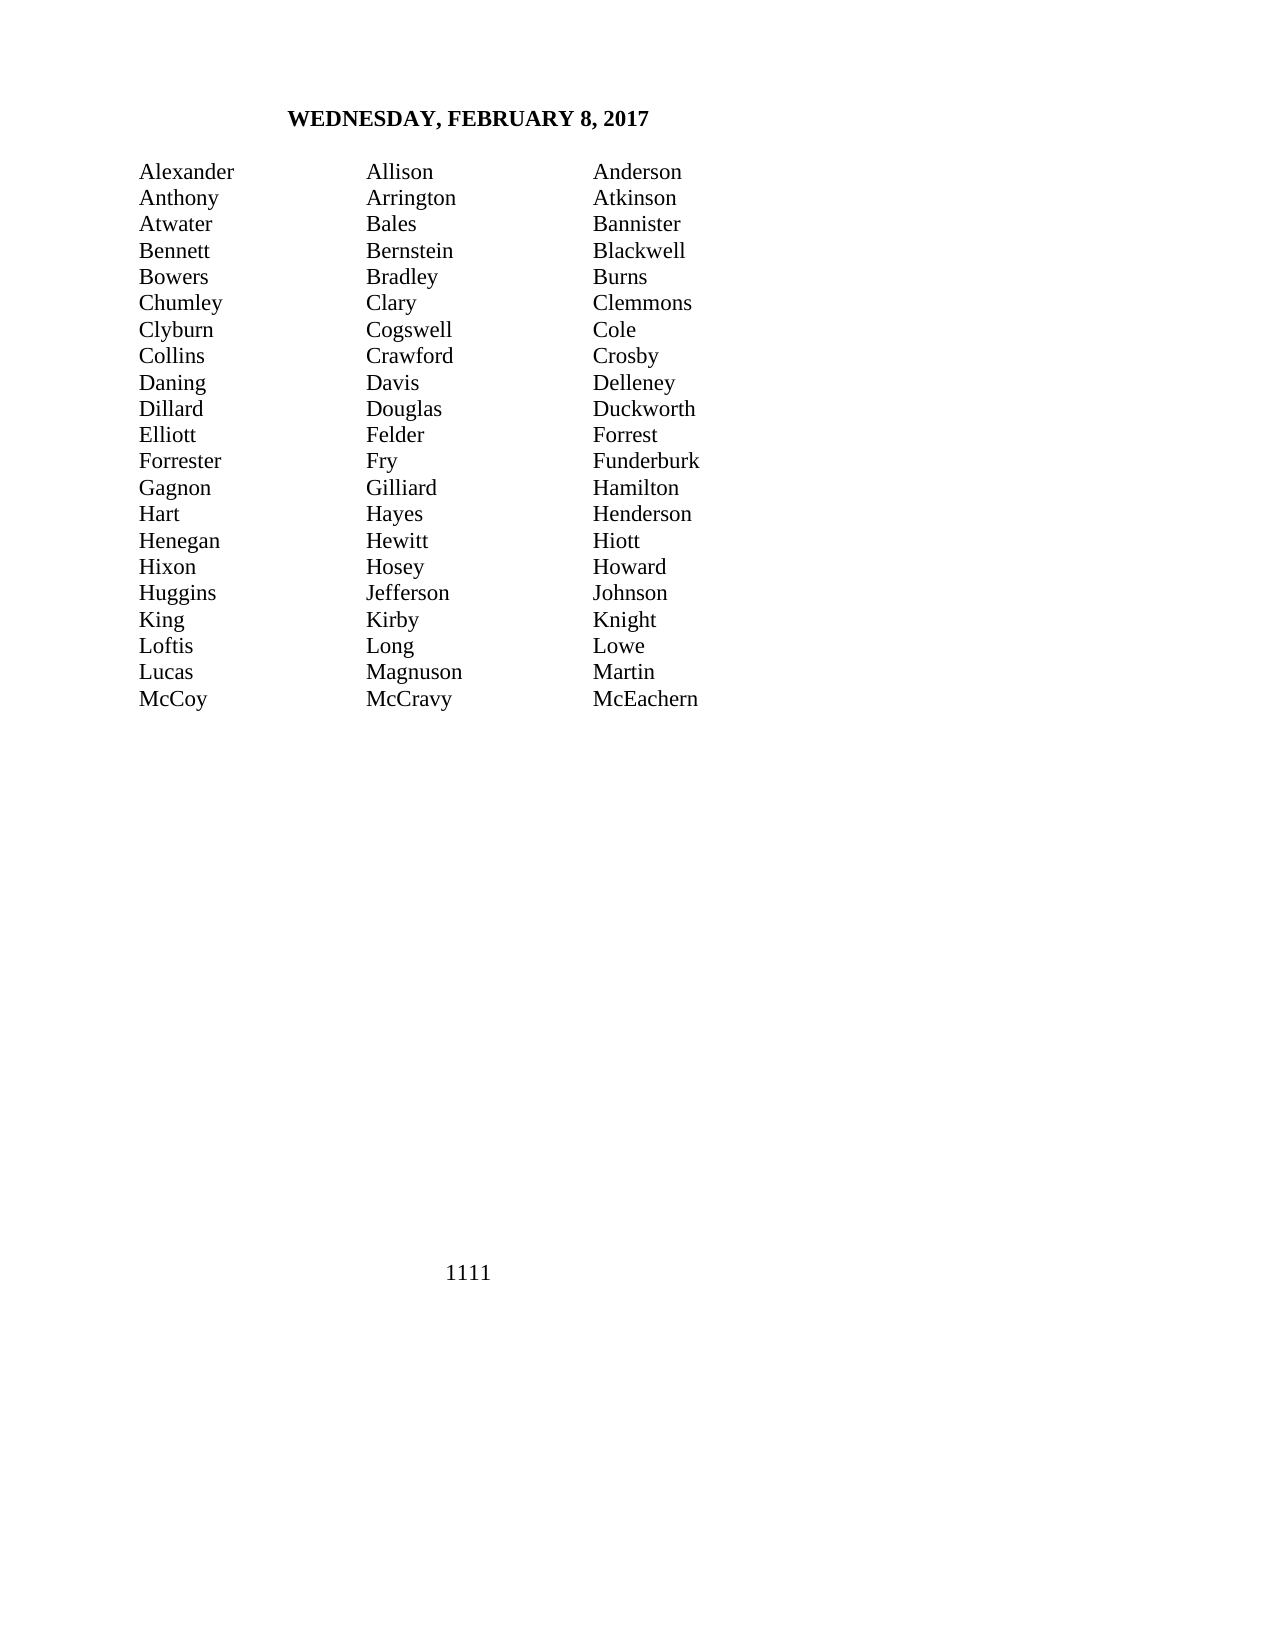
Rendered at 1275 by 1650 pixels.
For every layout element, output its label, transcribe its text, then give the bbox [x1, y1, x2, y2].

table_cell Bannister [581, 210, 808, 237]
table_cell Bradley [355, 263, 581, 289]
table_cell Douglas [355, 395, 581, 421]
table_cell Hamilton [581, 474, 808, 500]
table_cell Clemmons [581, 290, 808, 316]
table_cell Johnson [581, 579, 808, 606]
table_cell Knight [581, 606, 808, 632]
table_cell Atwater [128, 210, 354, 237]
table_cell McEachern [581, 685, 808, 711]
table_cell Long [355, 632, 581, 658]
table_cell McCoy [128, 685, 354, 711]
table_cell Bernstein [355, 237, 581, 263]
table_cell Bales [355, 210, 581, 237]
table_header Anderson [581, 158, 808, 184]
table_cell Forrester [128, 448, 354, 474]
table_header Alexander [128, 158, 354, 184]
table_cell Loftis [128, 632, 354, 658]
table_cell Martin [581, 659, 808, 685]
table_cell Howard [581, 553, 808, 579]
table_cell Felder [355, 421, 581, 448]
table_cell King [128, 606, 354, 632]
table_cell Clyburn [128, 316, 354, 342]
table_cell Atkinson [581, 184, 808, 210]
table_cell Burns [581, 263, 808, 289]
table_cell Bowers [128, 263, 354, 289]
table_cell Forrest [581, 421, 808, 448]
table_cell Daning [128, 369, 354, 395]
table_cell Dillard [128, 395, 354, 421]
table_cell Hayes [355, 500, 581, 527]
table_cell Cole [581, 316, 808, 342]
table_cell Huggins [128, 579, 354, 606]
table_cell McCravy [355, 685, 581, 711]
table_cell Hosey [355, 553, 581, 579]
table_cell Jefferson [355, 579, 581, 606]
table_cell Duckworth [581, 395, 808, 421]
table_cell Delleney [581, 369, 808, 395]
table_cell Crawford [355, 342, 581, 368]
table_cell Lucas [128, 659, 354, 685]
table_cell Hewitt [355, 527, 581, 553]
table_cell Lowe [581, 632, 808, 658]
table_cell Hiott [581, 527, 808, 553]
table_cell Gilliard [355, 474, 581, 500]
table_cell Chumley [128, 290, 354, 316]
table_cell Collins [128, 342, 354, 368]
table_cell Cogswell [355, 316, 581, 342]
table_cell Hart [128, 500, 354, 527]
table_cell Henegan [128, 527, 354, 553]
table_cell Anthony [128, 184, 354, 210]
table_cell Magnuson [355, 659, 581, 685]
table_cell Hixon [128, 553, 354, 579]
table_cell Elliott [128, 421, 354, 448]
table_cell Fry [355, 448, 581, 474]
table_cell Arrington [355, 184, 581, 210]
table_cell Clary [355, 290, 581, 316]
table_cell Kirby [355, 606, 581, 632]
table_cell Davis [355, 369, 581, 395]
table_header Allison [355, 158, 581, 184]
table_cell Gagnon [128, 474, 354, 500]
table_cell Crosby [581, 342, 808, 368]
table_cell Bennett [128, 237, 354, 263]
table_cell Henderson [581, 500, 808, 527]
table_cell Blackwell [581, 237, 808, 263]
table_cell Funderburk [581, 448, 808, 474]
